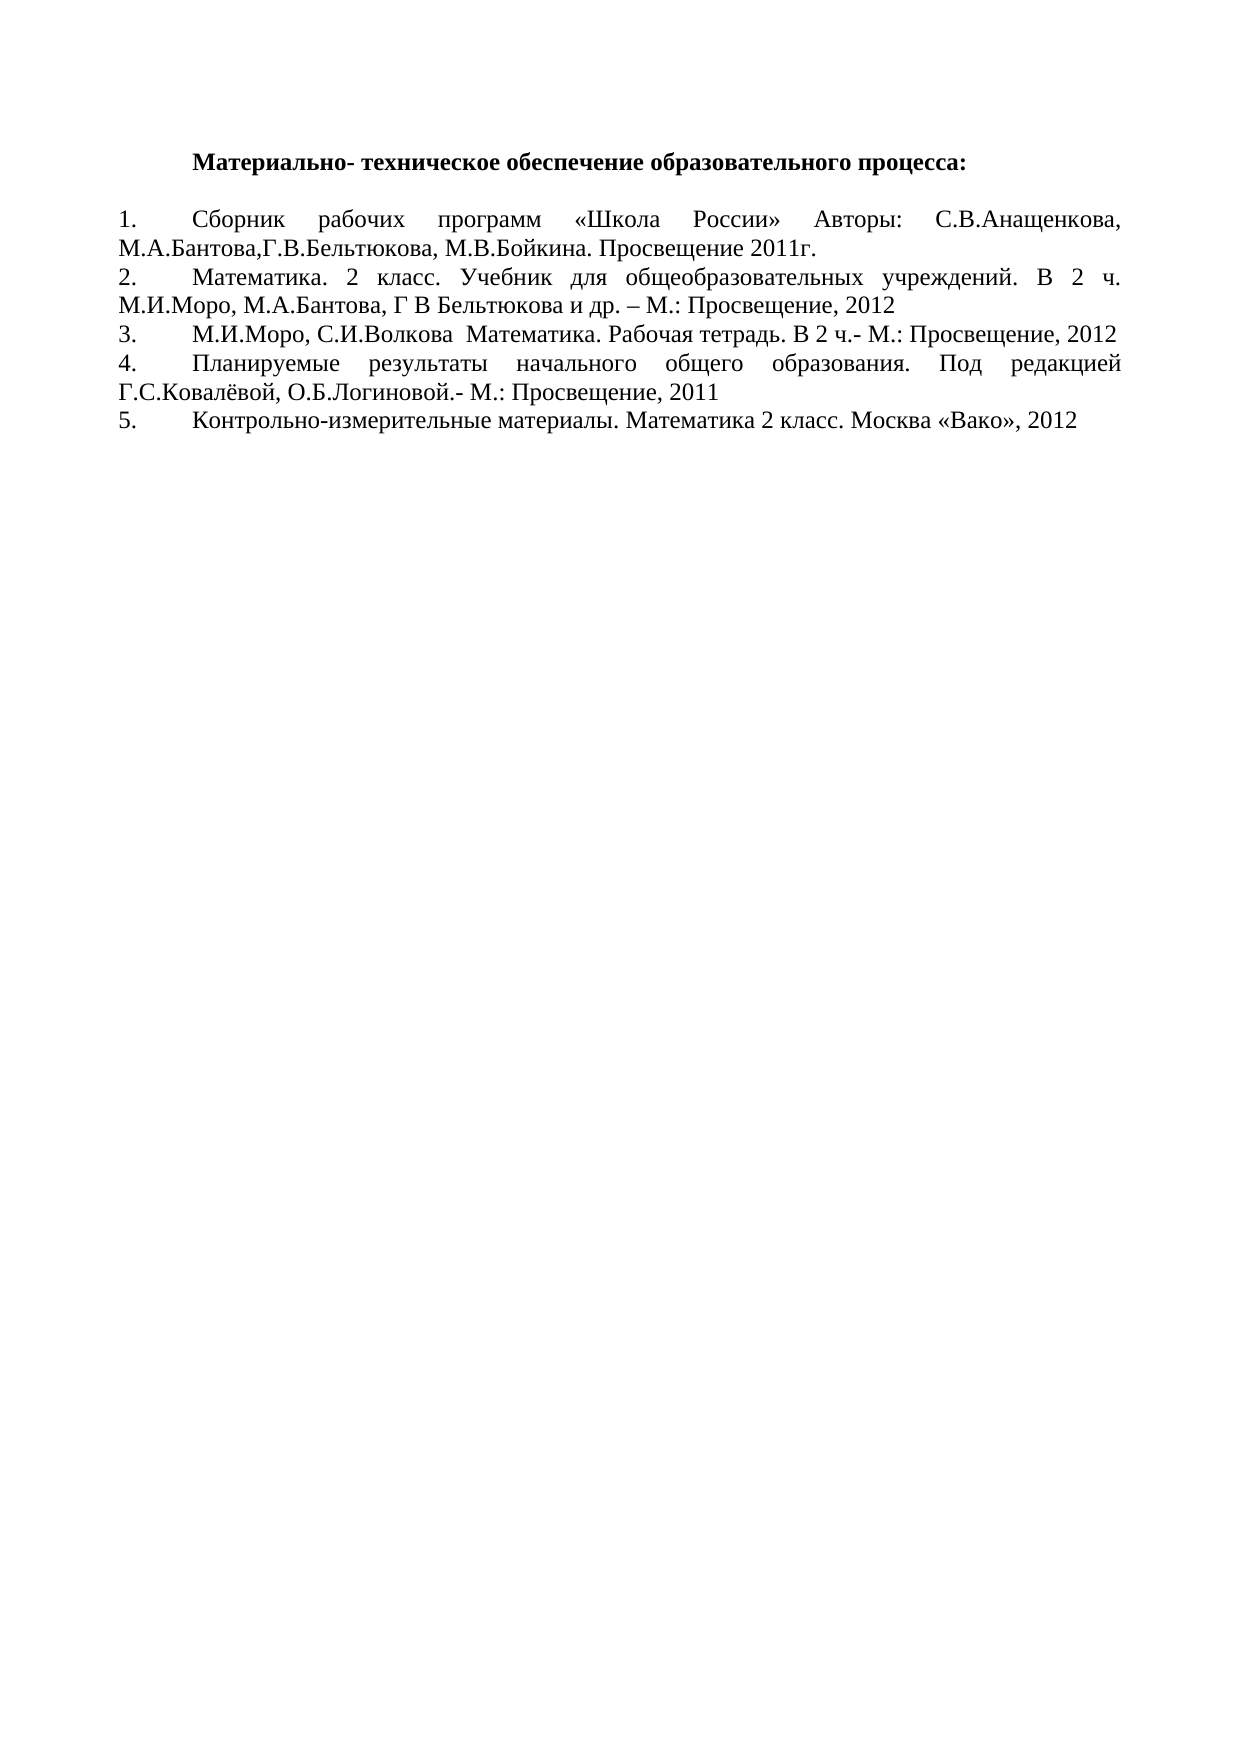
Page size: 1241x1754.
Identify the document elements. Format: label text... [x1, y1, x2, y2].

text Материально- техническое обеспечение образовательного процесса: [118, 147, 1122, 176]
text 3. М.И.Моро, С.И.Волкова Математика. Рабочая тетрадь. В 2 ч.- М.: Просвещение, 2012 [118, 319, 1122, 348]
text 2. Математика. 2 класс. Учебник для общеобразовательных учреждений. В 2 ч. М.И.Моро, М.А.Бантова, Г В Бельтюкова и др. – М.: Просвещение, 2012 [118, 262, 1122, 319]
text 5. Контрольно-измерительные материалы. Математика 2 класс. Москва «Вако», 2012 [118, 406, 1122, 434]
text 4. Планируемые результаты начального общего образования. Под редакцией Г.С.Ковалёвой, О.Б.Логиновой.- М.: Просвещение, 2011 [118, 348, 1122, 406]
text 1. Сборник рабочих программ «Школа России» Авторы: С.В.Анащенкова, М.А.Бантова,Г.В.Бельтюкова, М.В.Бойкина. Просвещение 2011г. [118, 204, 1122, 262]
